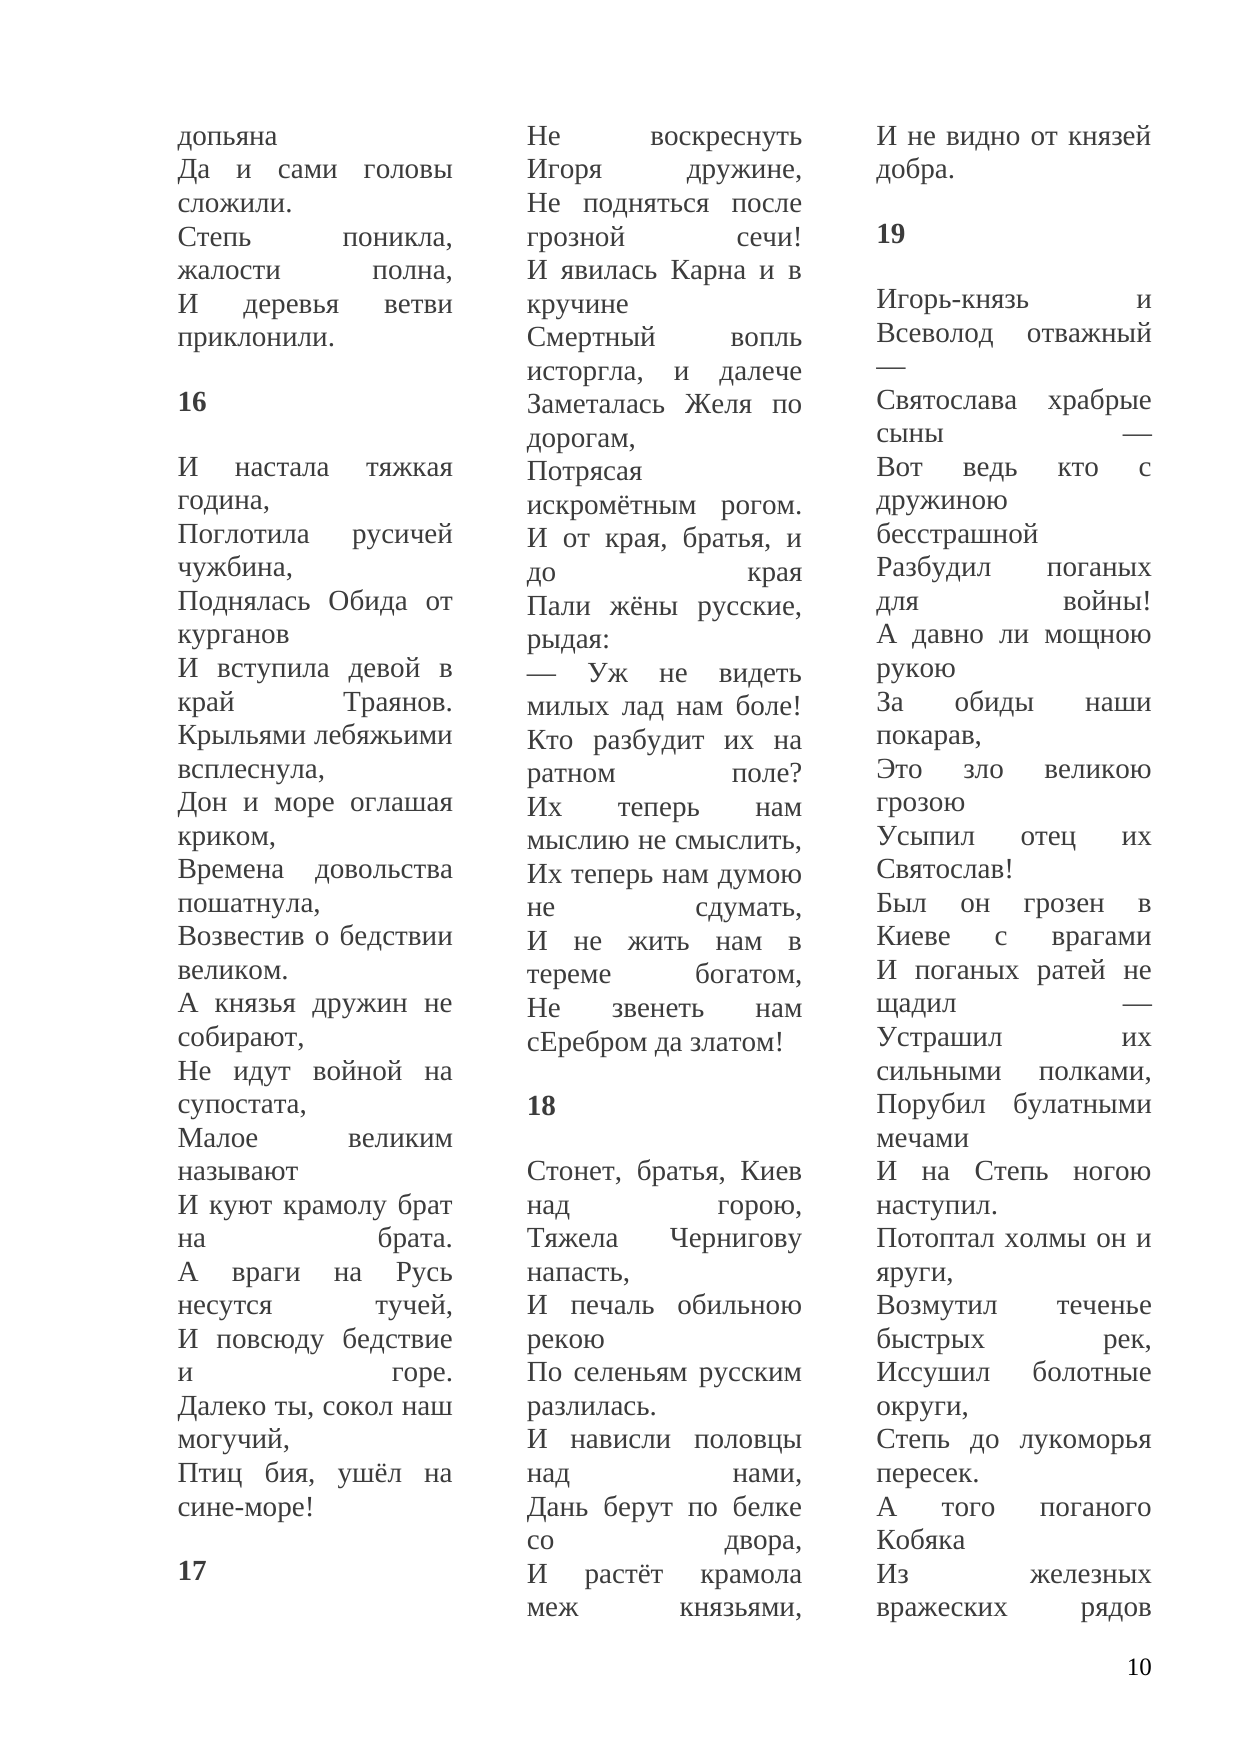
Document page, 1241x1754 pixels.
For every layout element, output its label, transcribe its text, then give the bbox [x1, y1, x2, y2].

text 17 [177, 1553, 453, 1587]
text И настала тяжкая година, Поглотила русичей чужбина, Поднялась Обида от курганов И вступила девой в край Траянов. Крыльями лебяжьими всплеснула, Дон и море оглашая криком, Времена довольства пошатнула, Возвестив о бедствии великом. А князья дружин не собирают, Не идут войной на супостата, Малое великим называют И куют крамолу брат на брата. А враги на Русь несутся тучей, И повсюду бедствие и горе. Далеко ты, сокол наш могучий, Птиц бия, ушёл на сине-море! [177, 449, 453, 1522]
text Стонет, братья, Киев над горою, Тяжела Чернигову напасть, И печаль обильною рекою По селеньям русским разлилась. И нависли половцы над нами, Дань берут по белке со двора, И растёт крамола меж князьями, И не видно от князей добра. [876, 118, 1152, 185]
text 19 [876, 216, 1152, 250]
text Стонет, братья, Киев над горою, Тяжела Чернигову напасть, И печаль обильною рекою По селеньям русским разлилась. И нависли половцы над нами, Дань берут по белке со двора, И растёт крамола меж князьями, И не видно от князей добра. [527, 1153, 802, 1623]
text Не воскреснуть Игоря дружине, Не подняться после грозной сечи! И явилась Карна и в кручине Смертный вопль исторгла, и далече Заметалась Желя по дорогам, Потрясая искромётным рогом. И от края, братья, и до края Пали жёны русские, рыдая: — Уж не видеть милых лад нам боле! Кто разбудит их на ратном поле? Их теперь нам мыслию не смыслить, Их теперь нам думою не сдумать, И не жить нам в тереме богатом, Не звенеть нам сЕребром да златом! [527, 118, 802, 1057]
text 18 [527, 1088, 802, 1122]
text 16 [177, 384, 453, 418]
